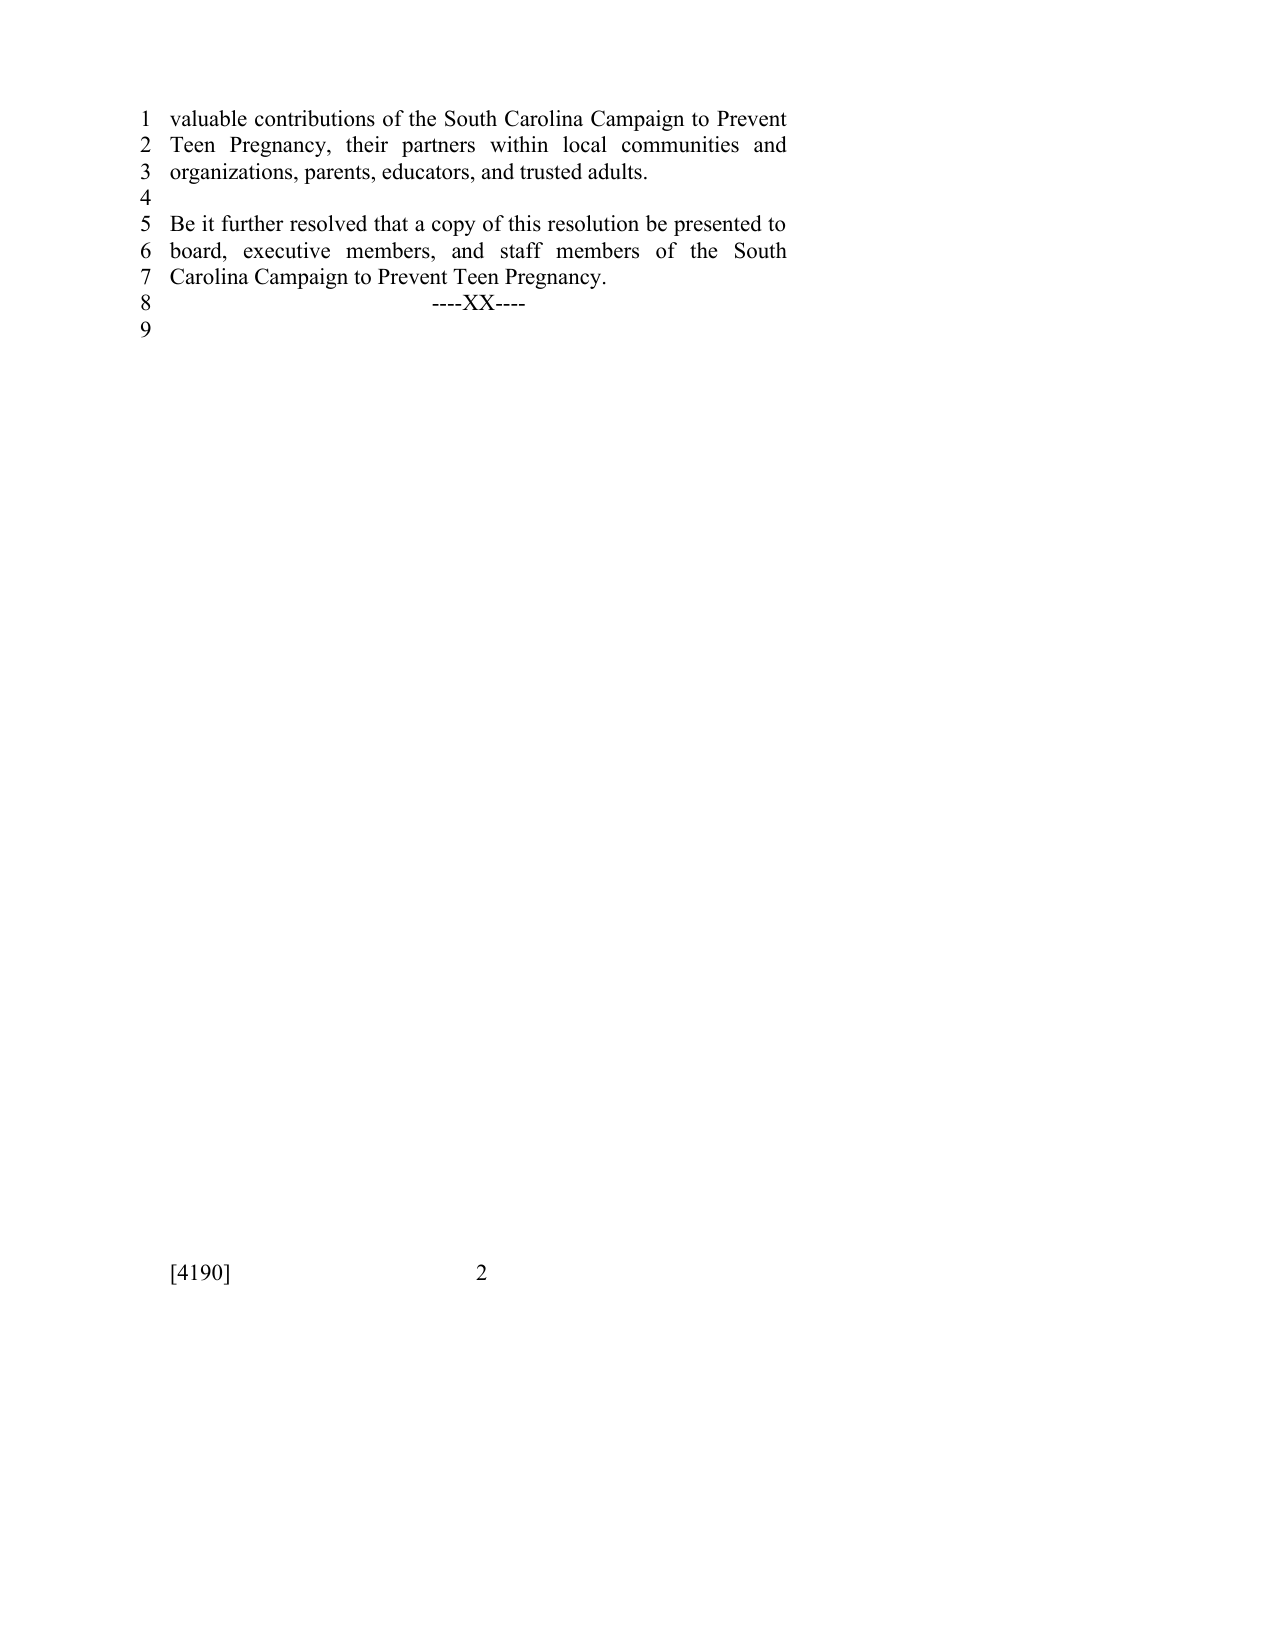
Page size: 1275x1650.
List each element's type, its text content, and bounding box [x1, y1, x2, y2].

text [169, 105, 787, 184]
text ----XX---- [169, 289, 787, 316]
text Be it further resolved that a copy of this resolution be presented to board, executive members, and staff members of the South Carolina Campaign to Prevent Teen Pregnancy. [169, 210, 787, 289]
